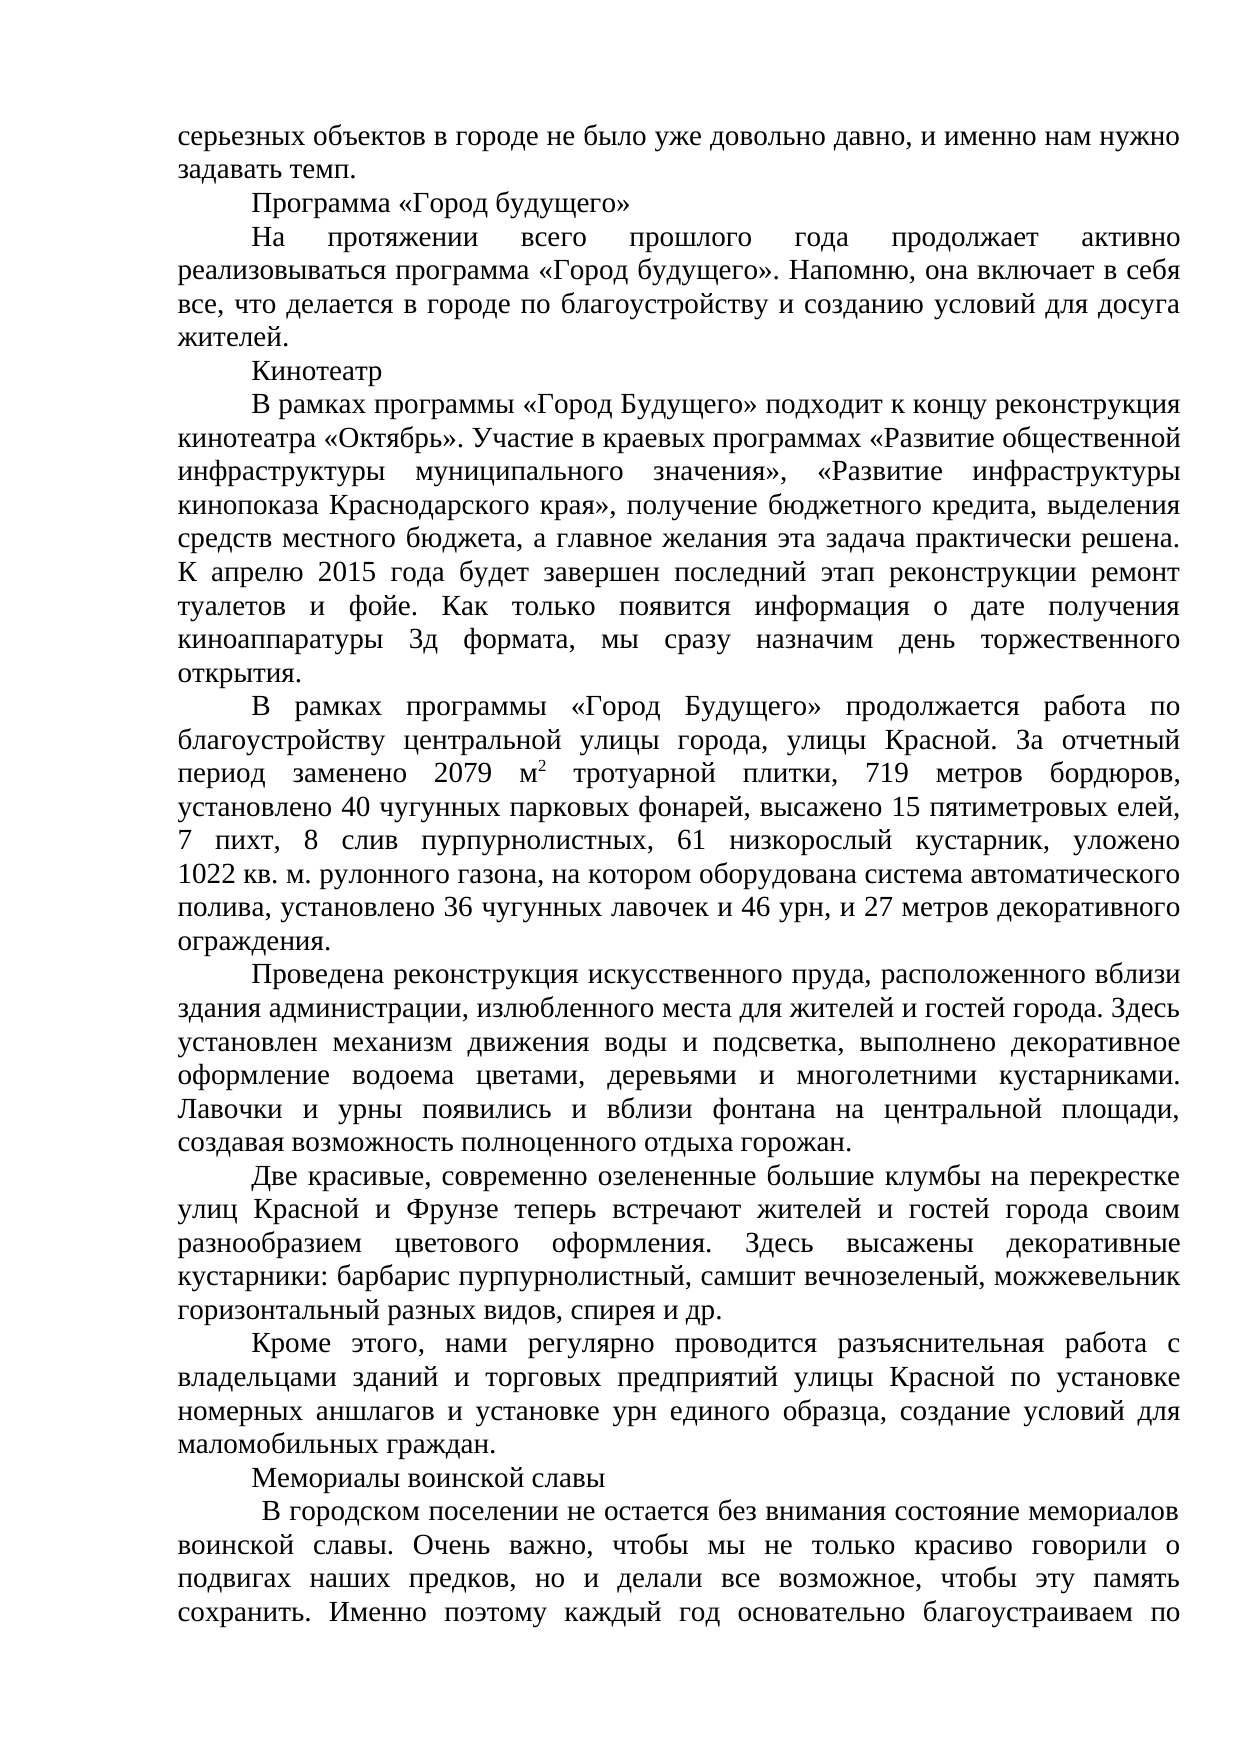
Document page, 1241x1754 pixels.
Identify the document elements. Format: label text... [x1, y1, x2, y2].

text Кинотеатр [177, 353, 1181, 386]
text Две красивые, современно озелененные большие клумбы на перекрестке улиц Красной и Фрунзе теперь встречают жителей и гостей города своим разнообразием цветового оформления. Здесь высажены декоративные кустарники: барбарис пурпурнолистный, самшит вечнозеленый, можжевельник горизонтальный разных видов, спирея и др. [177, 1158, 1181, 1326]
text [177, 118, 1181, 185]
text Кроме этого, нами регулярно проводится разъяснительная работа с владельцами зданий и торговых предприятий улицы Красной по установке номерных аншлагов и установке урн единого образца, создание условий для маломобильных граждан. [177, 1326, 1181, 1460]
text На протяжении всего прошлого года продолжает активно реализовываться программа «Город будущего». Напомню, она включает в себя все, что делается в городе по благоустройству и созданию условий для досуга жителей. [177, 219, 1181, 353]
text В рамках программы «Город Будущего» подходит к концу реконструкция кинотеатра «Октябрь». Участие в краевых программах «Развитие общественной инфраструктуры муниципального значения», «Развитие инфраструктуры кинопоказа Краснодарского края», получение бюджетного кредита, выделения средств местного бюджета, а главное желания эта задача практически решена. К апрелю 2015 года будет завершен последний этап реконструкции ремонт туалетов и фойе. Как только появится информация о дате получения киноаппаратуры 3д формата, мы сразу назначим день торжественного открытия. [177, 386, 1181, 688]
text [177, 1493, 1181, 1627]
text Мемориалы воинской славы [177, 1460, 1181, 1493]
text Программа «Город будущего» [177, 185, 1181, 219]
text Проведена реконструкция искусственного пруда, расположенного вблизи здания администрации, излюбленного места для жителей и гостей города. Здесь установлен механизм движения воды и подсветка, выполнено декоративное оформление водоема цветами, деревьями и многолетними кустарниками. Лавочки и урны появились и вблизи фонтана на центральной площади, создавая возможность полноценного отдыха горожан. [177, 957, 1181, 1158]
text В рамках программы «Город Будущего» продолжается работа по благоустройству центральной улицы города, улицы Красной. За отчетный период заменено 2079 м2 тротуарной плитки, 719 метров бордюров, установлено 40 чугунных парковых фонарей, высажено 15 пятиметровых елей, 7 пихт, 8 слив пурпурнолистных, 61 низкорослый кустарник, уложено 1022 кв. м. рулонного газона, на котором оборудована система автоматического полива, установлено 36 чугунных лавочек и 46 урн, и 27 метров декоративного ограждения. [177, 688, 1181, 957]
